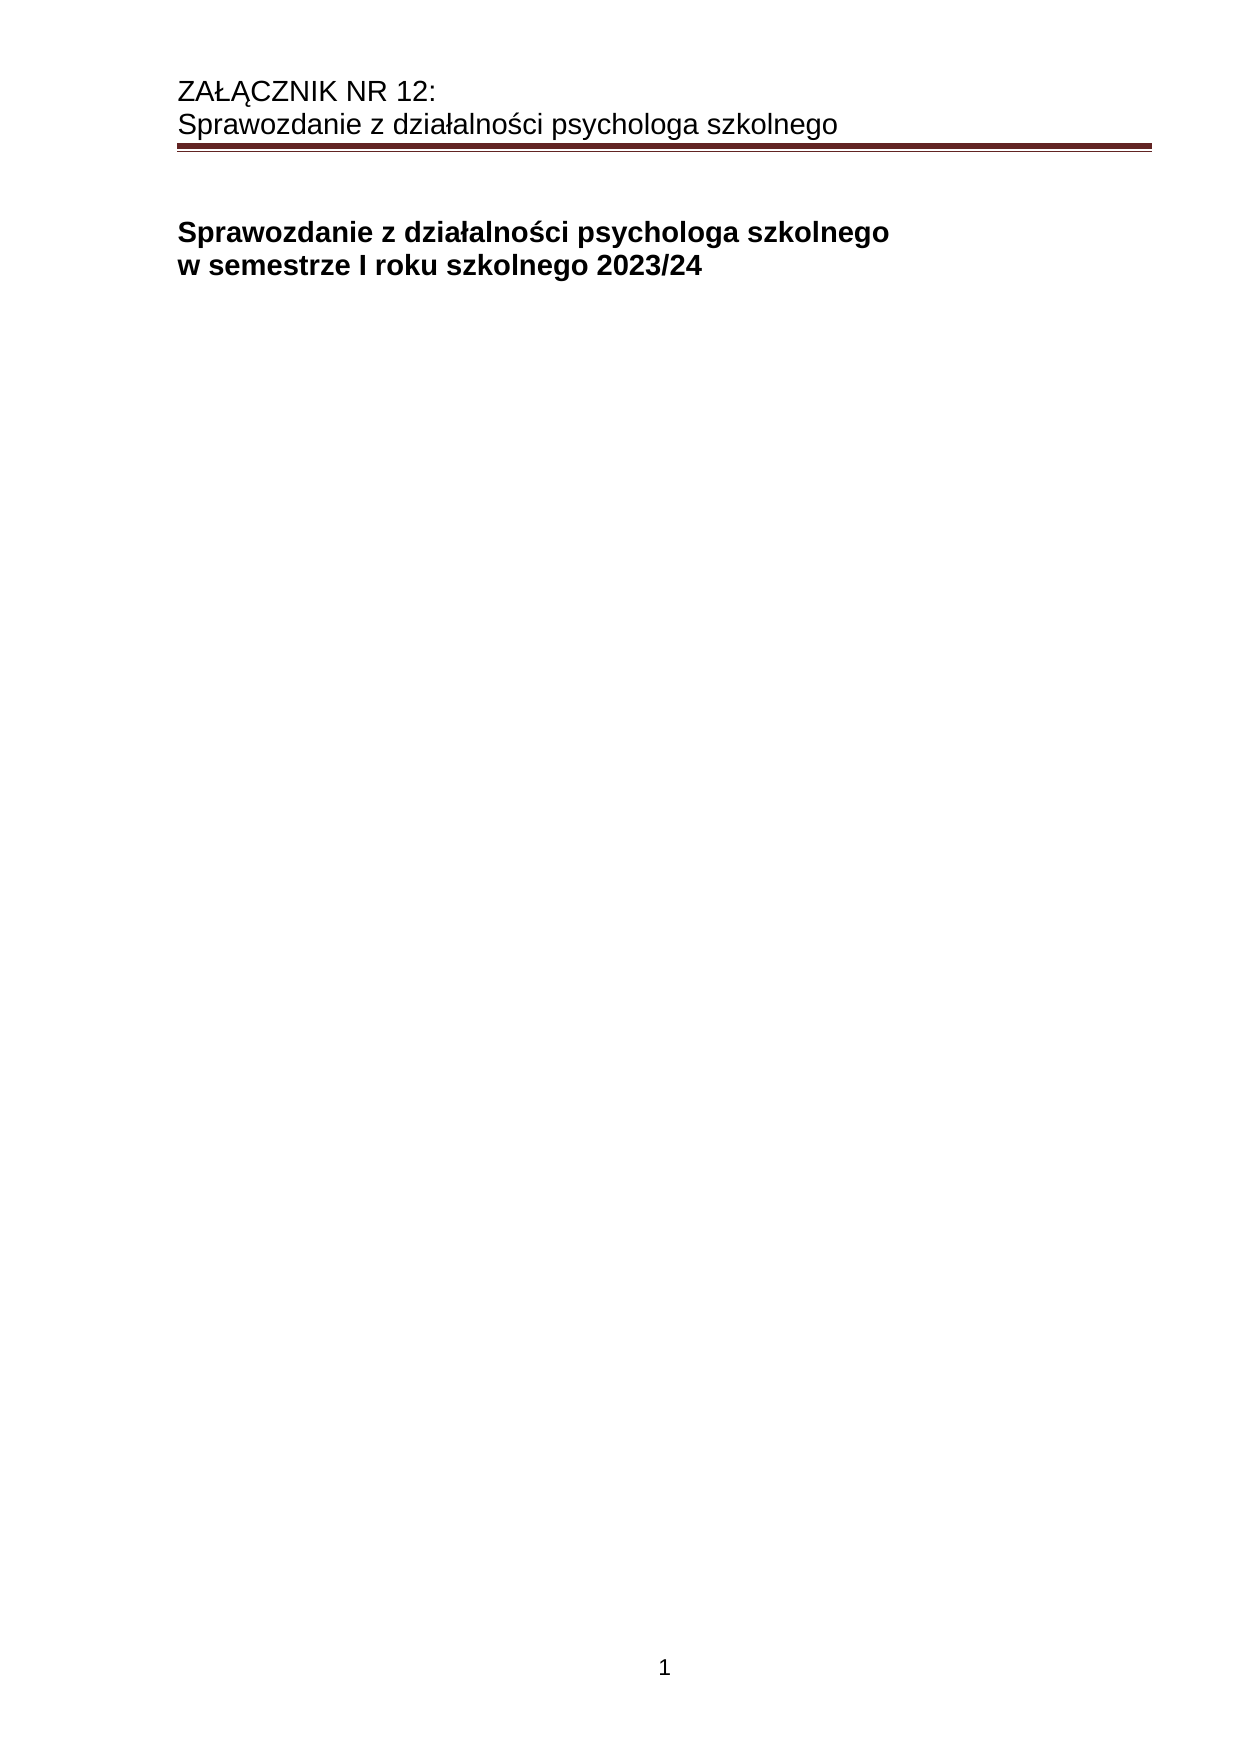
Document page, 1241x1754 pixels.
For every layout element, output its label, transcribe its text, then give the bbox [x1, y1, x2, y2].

text w semestrze I roku szkolnego 2023/24 [177, 248, 1152, 282]
text Sprawozdanie z działalności psychologa szkolnego [177, 214, 1152, 248]
